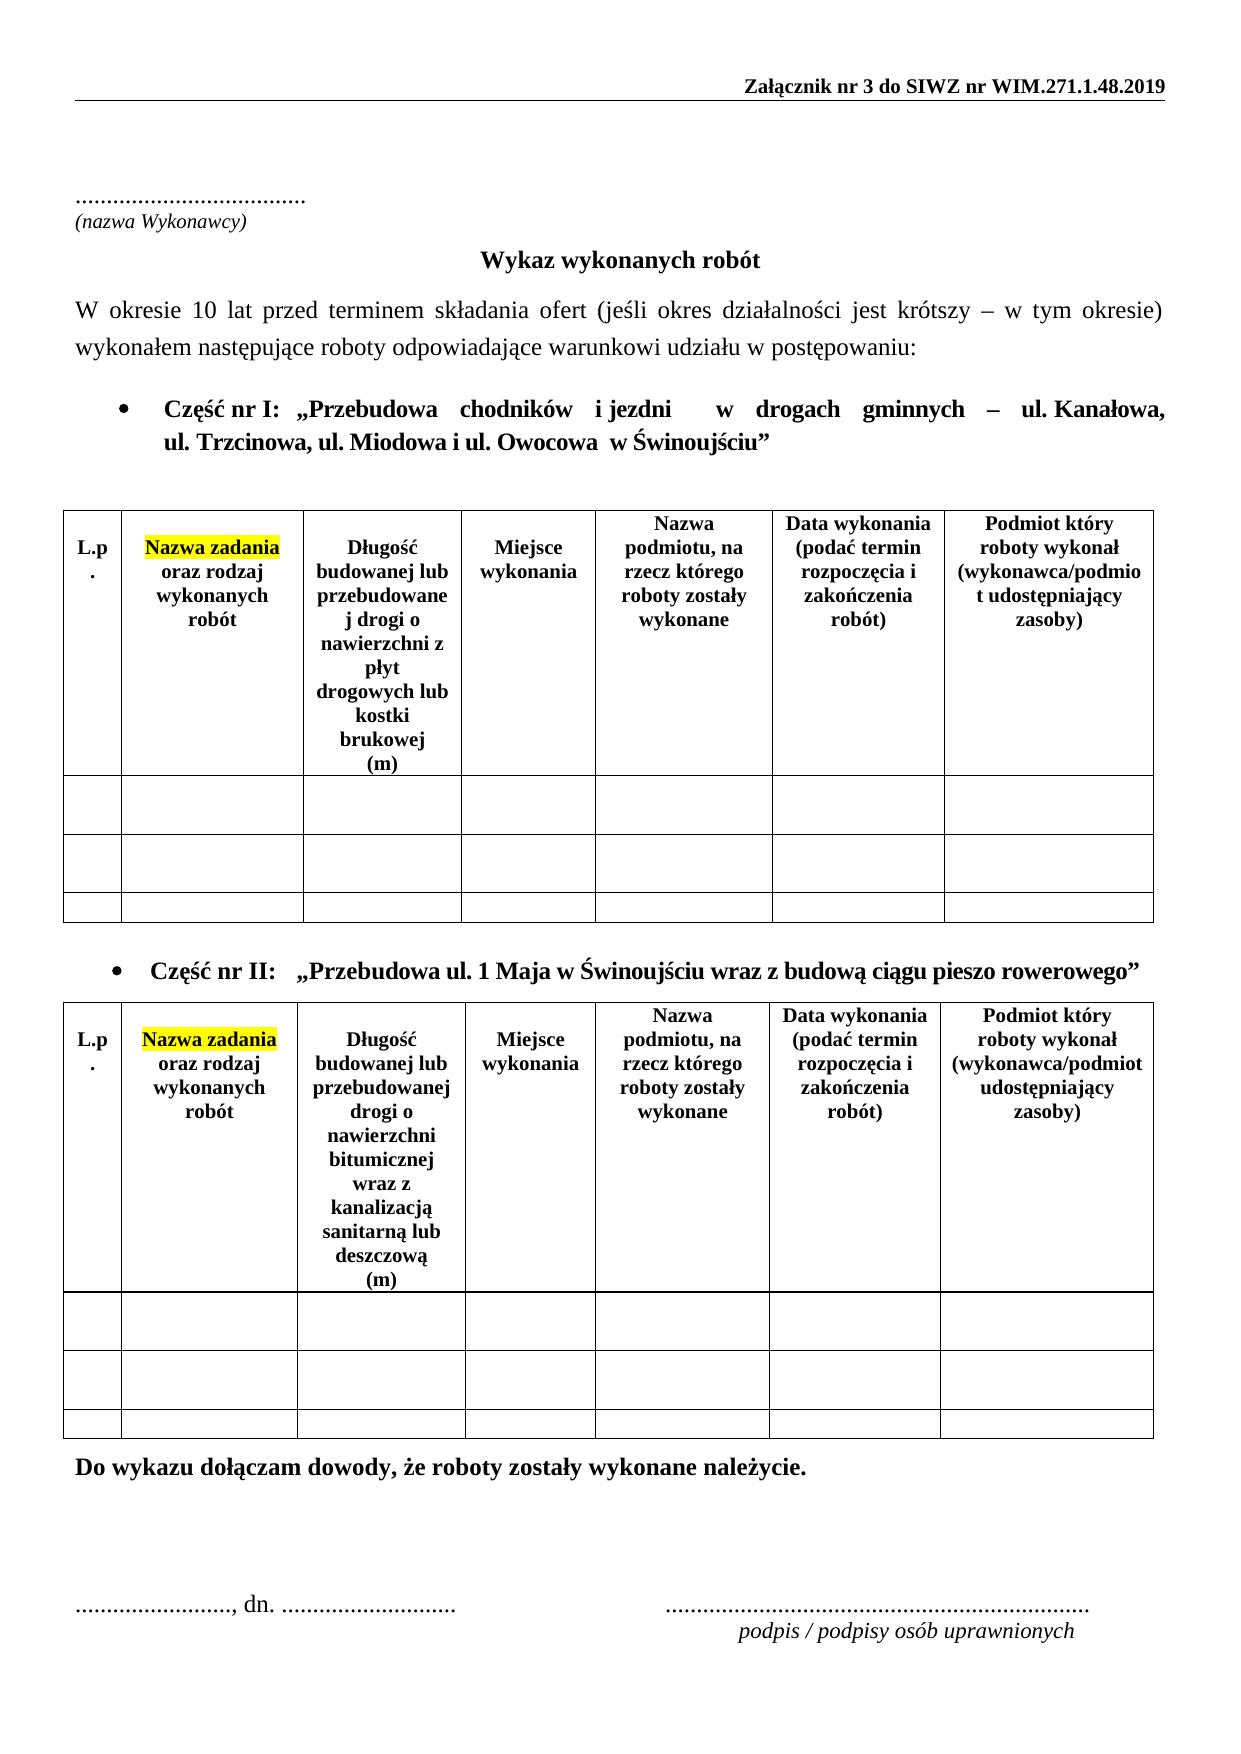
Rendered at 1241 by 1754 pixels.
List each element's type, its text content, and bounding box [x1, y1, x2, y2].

table_cell [945, 893, 1153, 922]
table_header L.p. [64, 511, 121, 775]
table_cell [773, 893, 944, 922]
table_cell [773, 776, 944, 834]
table_cell [466, 1293, 595, 1350]
table_cell [298, 1410, 465, 1438]
text (nazwa Wykonawcy) [75, 209, 1165, 233]
table_cell [596, 1351, 769, 1408]
table_cell [122, 835, 303, 892]
table_header Miejsce wykonania [466, 1003, 595, 1291]
table_cell [122, 776, 303, 834]
text Wykaz wykonanych robót [75, 245, 1165, 274]
table_cell [945, 776, 1153, 834]
table_header L.p. [64, 1003, 121, 1291]
table_cell [941, 1293, 1153, 1350]
table_cell [64, 776, 121, 834]
table_cell [64, 835, 121, 892]
text Do wykazu dołączam dowody, że roboty zostały wykonane należycie. [75, 1452, 1165, 1481]
table_cell [770, 1410, 940, 1438]
list Część nr II: „Przebudowa ul. 1 Maja w Świnoujściu wraz z budową ciągu pieszo rowerowego” [112, 956, 1165, 985]
table_header Miejsce wykonania [462, 511, 595, 775]
table_cell [596, 776, 772, 834]
table_cell [122, 893, 303, 922]
table_header Długość budowanej lub przebudowanej drogi o nawierzchni z płyt drogowych lub kostki brukowej (m) [304, 511, 461, 775]
table_cell [770, 1351, 940, 1408]
table_cell [304, 776, 461, 834]
table_cell [64, 1293, 121, 1350]
table_header Data wykonania (podać termin rozpoczęcia i zakończenia robót) [773, 511, 944, 775]
table_cell [770, 1293, 940, 1350]
table_header Długość budowanej lub przebudowanej drogi o nawierzchni bitumicznej wraz z kanalizacją sanitarną lub deszczową (m) [298, 1003, 465, 1291]
table_cell [941, 1351, 1153, 1408]
table_cell [596, 1293, 769, 1350]
table_header Podmiot który roboty wykonał (wykonawca/podmiot udostępniający zasoby) [941, 1003, 1153, 1291]
table_cell [466, 1410, 595, 1438]
table_cell [122, 1351, 297, 1408]
table_cell [596, 893, 772, 922]
table_header Nazwa podmiotu, na rzecz którego roboty zostały wykonane [596, 1003, 769, 1291]
table_header Nazwa podmiotu, na rzecz którego roboty zostały wykonane [596, 511, 772, 775]
table_cell [304, 835, 461, 892]
table_header Nazwa zadania oraz rodzaj wykonanych robót [122, 511, 303, 775]
text W okresie 10 lat przed terminem składania ofert (jeśli okres działalności jest krótszy – w tym okresie) wykonałem następujące roboty odpowiadające warunkowi udziału w postępowaniu: [75, 295, 1165, 361]
table_cell [304, 893, 461, 922]
table_cell [122, 1410, 297, 1438]
table_cell [298, 1293, 465, 1350]
table_cell [64, 893, 121, 922]
list Część nr I: „Przebudowa chodników i jezdni w drogach gminnych – ul. Kanałowa, ul. Trzcinowa, ul. Miodowa i ul. Owocowa w Świnoujściu” [119, 394, 1165, 456]
table_cell [462, 835, 595, 892]
table_cell [462, 776, 595, 834]
table_header Podmiot który roboty wykonał (wykonawca/podmiot udostępniający zasoby) [945, 511, 1153, 775]
table_cell [596, 835, 772, 892]
table_cell [122, 1293, 297, 1350]
table_cell [945, 835, 1153, 892]
text podpis / podpisy osób uprawnionych [665, 1617, 1165, 1644]
table_header Nazwa zadania oraz rodzaj wykonanych robót [122, 1003, 297, 1291]
table_cell [596, 1410, 769, 1438]
table_cell [773, 835, 944, 892]
table_cell [466, 1351, 595, 1408]
table_cell [462, 893, 595, 922]
text ..................................... [75, 180, 1165, 209]
table_cell [298, 1351, 465, 1408]
text ........................., dn. ............................ .................................................................... [75, 1589, 1165, 1617]
table_cell [64, 1410, 121, 1438]
table_cell [64, 1351, 121, 1408]
table_cell [941, 1410, 1153, 1438]
table_header Data wykonania (podać termin rozpoczęcia i zakończenia robót) [770, 1003, 940, 1291]
